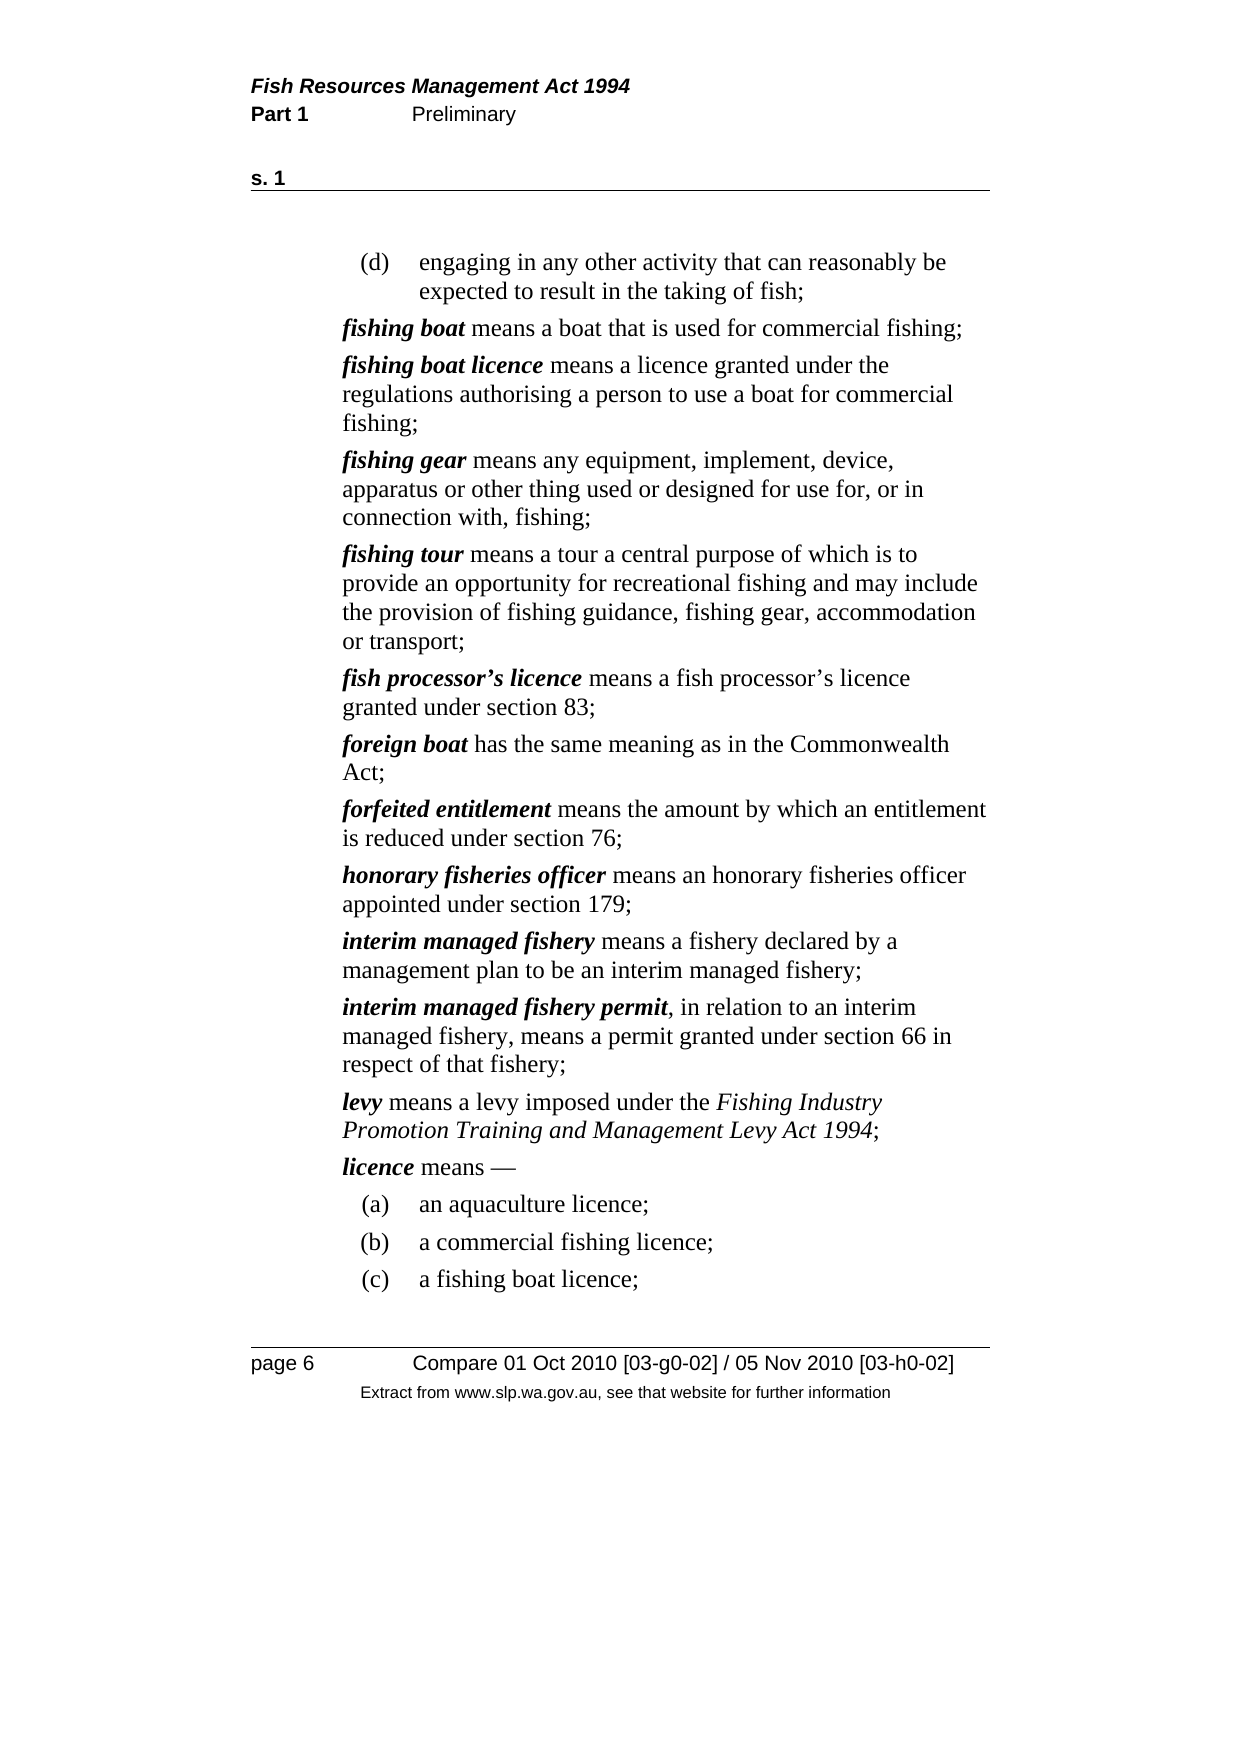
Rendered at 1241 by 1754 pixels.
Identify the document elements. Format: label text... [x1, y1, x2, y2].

text fishing tour means a tour a central purpose of which is to provide an opportunity for recreational fishing and may include the provision of fishing guidance, fishing gear, accommodation or transport; [251, 539, 990, 654]
text licence means — [251, 1152, 990, 1181]
text foreign boat has the same meaning as in the Commonwealth Act; [251, 729, 990, 786]
text (a) an aquaculture licence; [251, 1189, 990, 1218]
text interim managed fishery permit, in relation to an interim managed fishery, means a permit granted under section 66 in respect of that fishery; [251, 992, 990, 1078]
text (c) a fishing boat licence; [251, 1264, 990, 1292]
text interim managed fishery means a fishery declared by a management plan to be an interim managed fishery; [251, 926, 990, 984]
text fish processor’s licence means a fish processor’s licence granted under section 83; [251, 663, 990, 720]
text (d) engaging in any other activity that can reasonably be expected to result in the taking of fish; [251, 247, 990, 305]
text fishing gear means any equipment, implement, device, apparatus or other thing used or designed for use for, or in connection with, fishing; [251, 445, 990, 531]
text fishing boat means a boat that is used for commercial fishing; [251, 313, 990, 342]
text (b) a commercial fishing licence; [251, 1227, 990, 1255]
text levy means a levy imposed under the Fishing Industry Promotion Training and Management Levy Act 1994; [251, 1087, 990, 1144]
text fishing boat licence means a licence granted under the regulations authorising a person to use a boat for commercial fishing; [251, 350, 990, 437]
text honorary fisheries officer means an honorary fisheries officer appointed under section 179; [251, 860, 990, 918]
text forfeited entitlement means the amount by which an entitlement is reduced under section 76; [251, 794, 990, 852]
